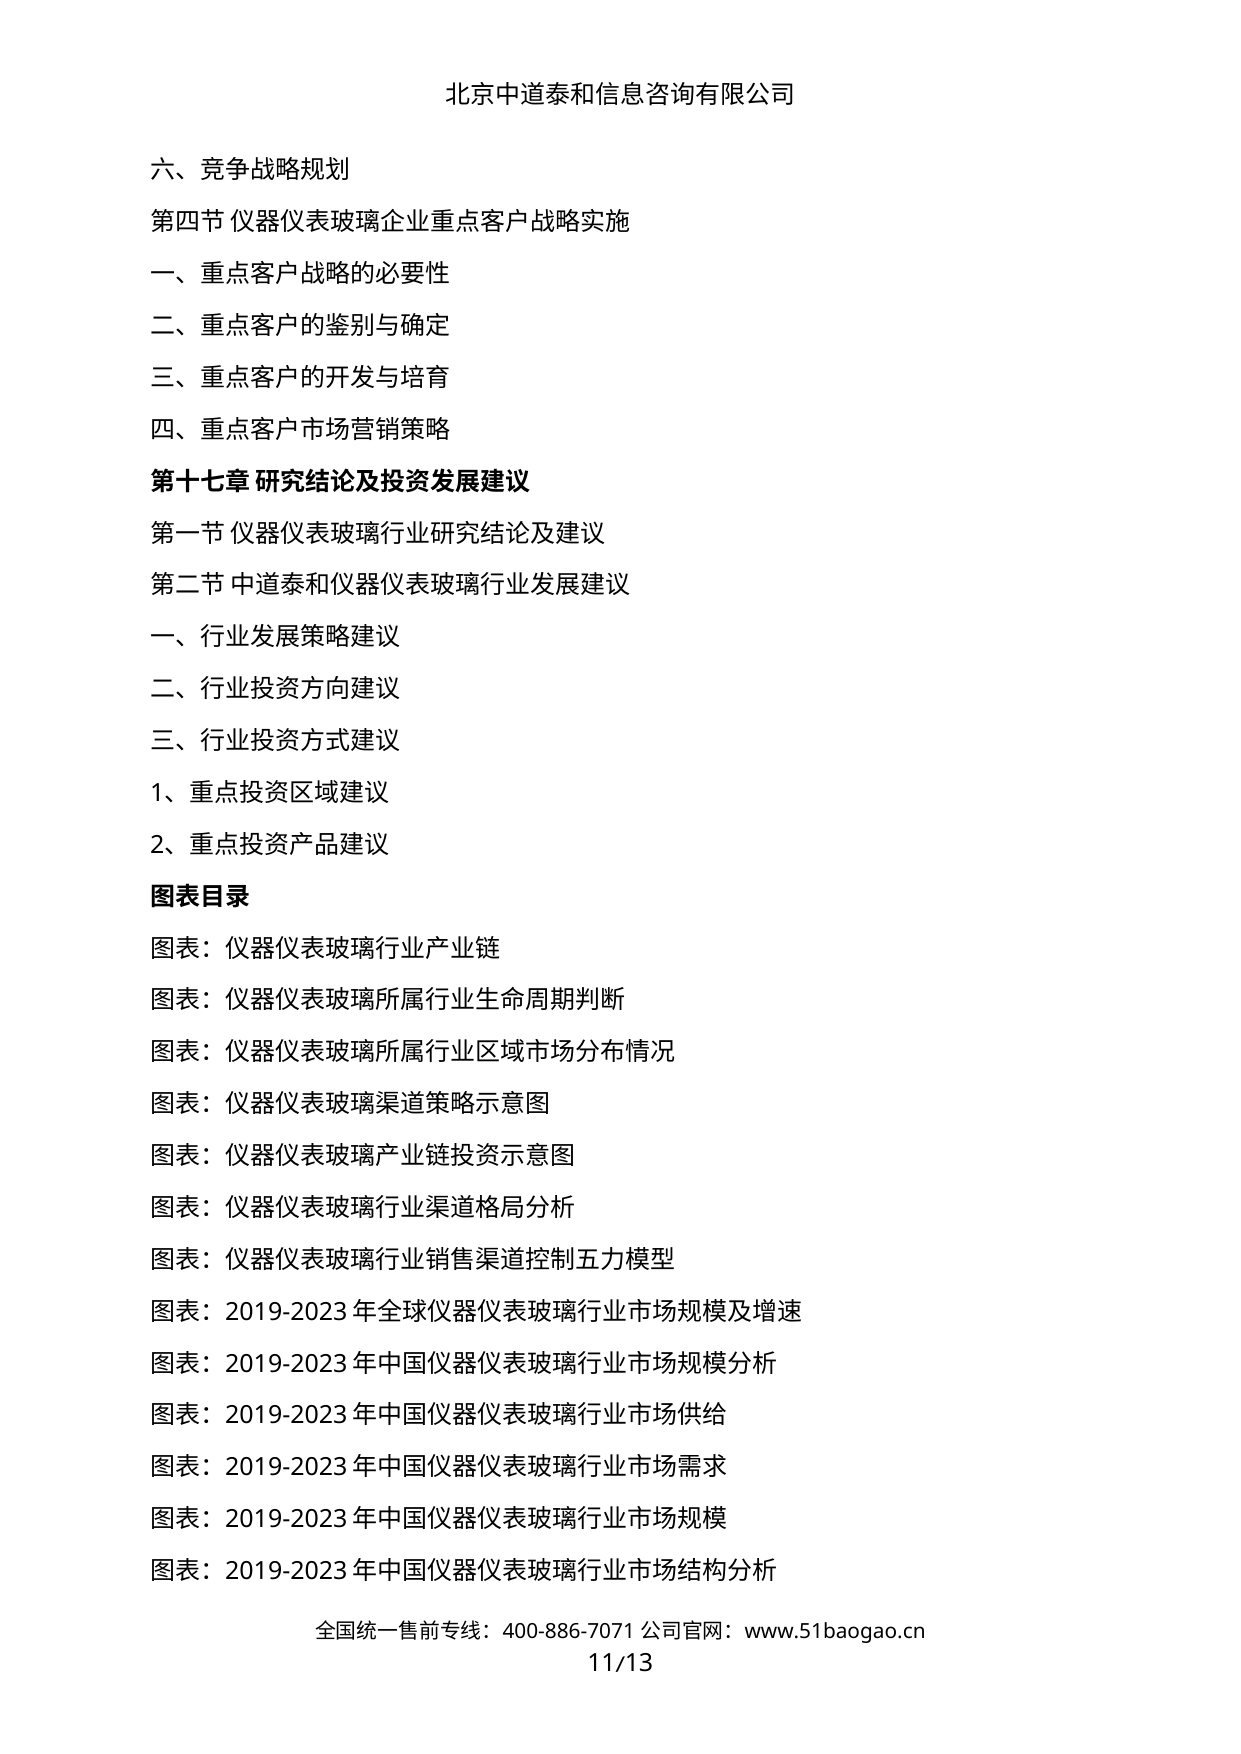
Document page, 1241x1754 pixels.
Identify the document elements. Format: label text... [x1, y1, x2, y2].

text 一、行业发展策略建议 [150, 617, 1090, 653]
text 图表：2019-2023年全球仪器仪表玻璃行业市场规模及增速 [150, 1291, 1090, 1327]
text 图表：仪器仪表玻璃产业链投资示意图 [150, 1136, 1090, 1172]
text 1、重点投资区域建议 [150, 772, 1090, 809]
text 图表：仪器仪表玻璃行业销售渠道控制五力模型 [150, 1239, 1090, 1276]
text 图表：2019-2023年中国仪器仪表玻璃行业市场供给 [150, 1395, 1090, 1431]
text 图表：仪器仪表玻璃渠道策略示意图 [150, 1084, 1090, 1120]
text 第十七章 研究结论及投资发展建议 [150, 461, 1090, 497]
text 第一节 仪器仪表玻璃行业研究结论及建议 [150, 513, 1090, 549]
text 六、竞争战略规划 [150, 150, 1090, 186]
text 图表：仪器仪表玻璃所属行业生命周期判断 [150, 980, 1090, 1016]
text 图表：2019-2023年中国仪器仪表玻璃行业市场规模 [150, 1499, 1090, 1535]
text 第四节 仪器仪表玻璃企业重点客户战略实施 [150, 202, 1090, 238]
text 二、重点客户的鉴别与确定 [150, 306, 1090, 342]
text 图表：仪器仪表玻璃所属行业区域市场分布情况 [150, 1032, 1090, 1068]
text 图表：仪器仪表玻璃行业产业链 [150, 928, 1090, 964]
text 二、行业投资方向建议 [150, 669, 1090, 705]
text 一、重点客户战略的必要性 [150, 254, 1090, 290]
text 2、重点投资产品建议 [150, 824, 1090, 861]
text 四、重点客户市场营销策略 [150, 409, 1090, 446]
text 图表目录 [150, 876, 1090, 912]
text 第二节 中道泰和仪器仪表玻璃行业发展建议 [150, 565, 1090, 601]
text 三、行业投资方式建议 [150, 721, 1090, 757]
text 图表：2019-2023年中国仪器仪表玻璃行业市场需求 [150, 1447, 1090, 1483]
text 三、重点客户的开发与培育 [150, 357, 1090, 394]
text 图表：仪器仪表玻璃行业渠道格局分析 [150, 1187, 1090, 1224]
text 图表：2019-2023年中国仪器仪表玻璃行业市场规模分析 [150, 1343, 1090, 1379]
text 图表：2019-2023年中国仪器仪表玻璃行业市场结构分析 [150, 1551, 1090, 1587]
